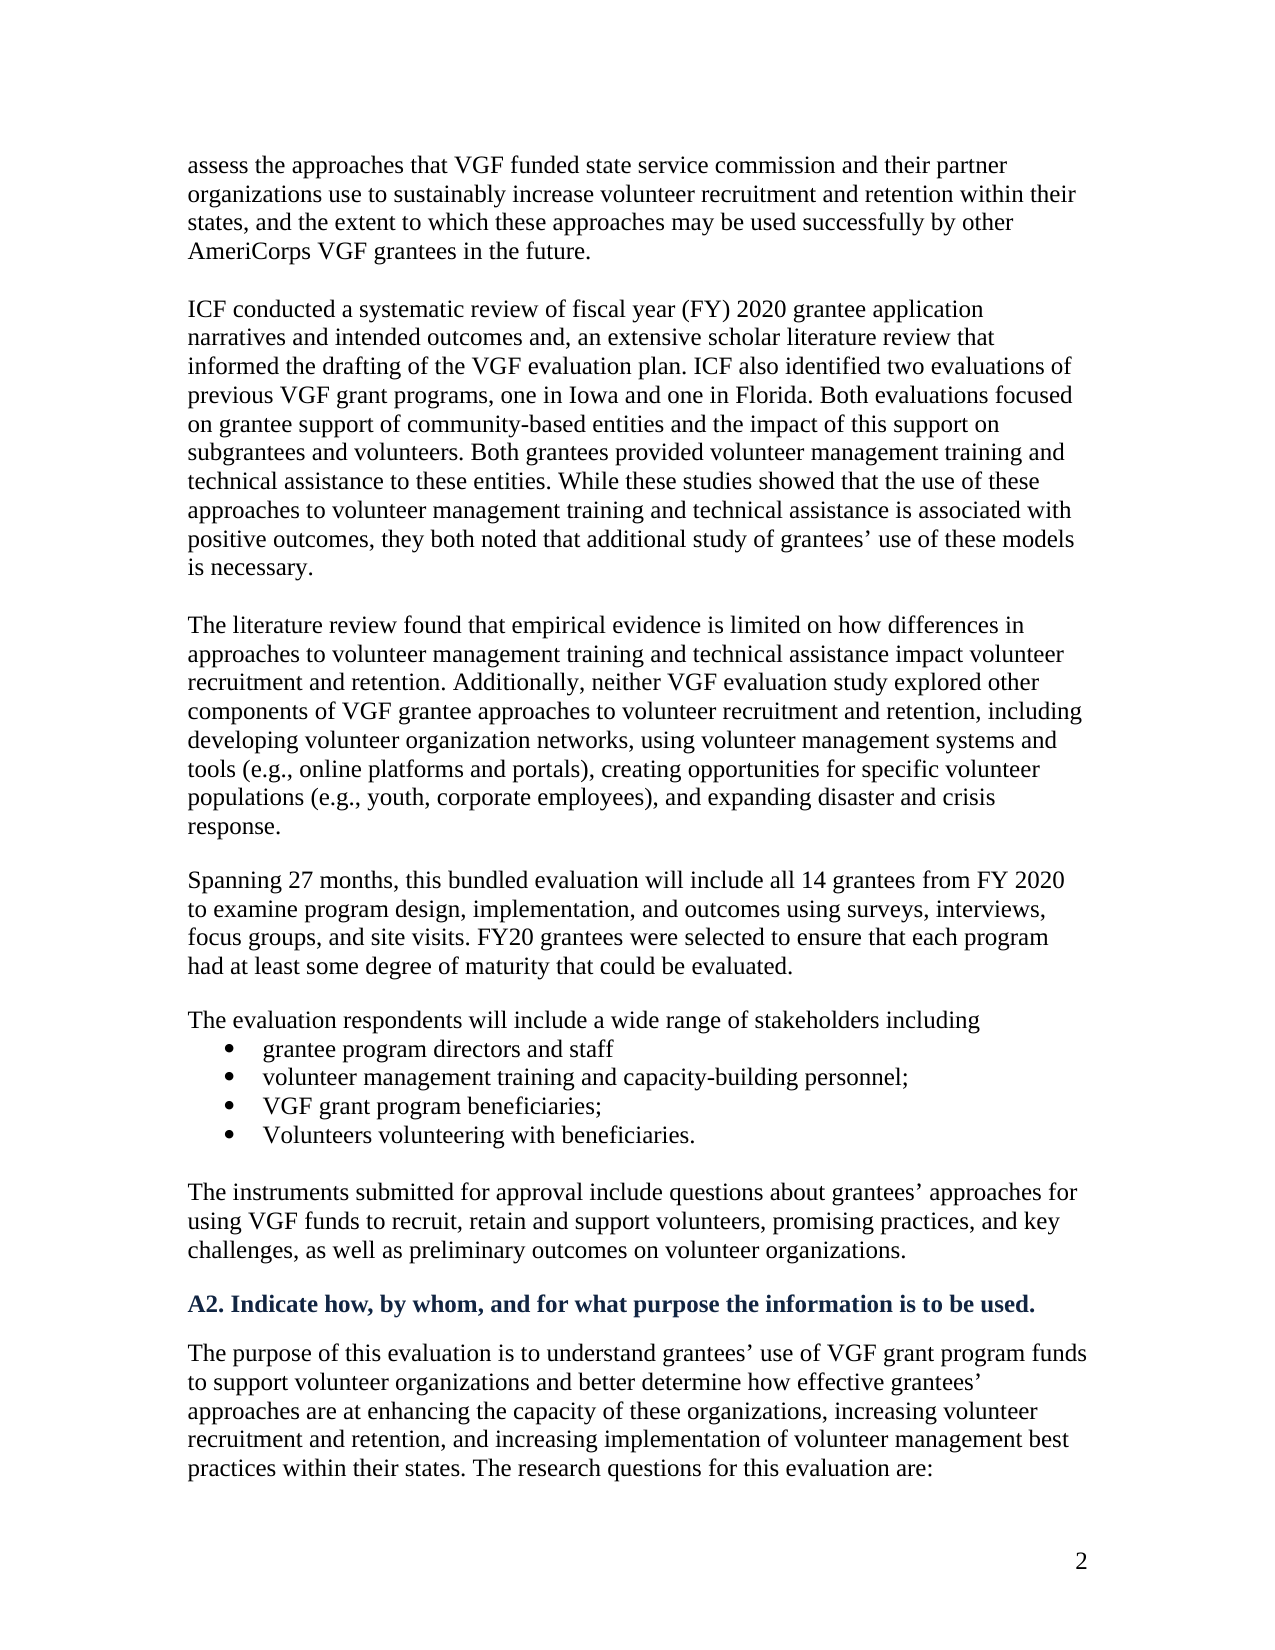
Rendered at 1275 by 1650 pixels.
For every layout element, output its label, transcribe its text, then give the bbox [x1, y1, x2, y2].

subtitle A2. Indicate how, by whom, and for what purpose the information is to be used. [187, 1289, 1087, 1317]
text The literature review found that empirical evidence is limited on how differences in approaches to volunteer management training and technical assistance impact volunteer recruitment and retention. Additionally, neither VGF evaluation study explored other components of VGF grantee approaches to volunteer recruitment and retention, including developing volunteer organization networks, using volunteer management systems and tools (e.g., online platforms and portals), creating opportunities for specific volunteer populations (e.g., youth, corporate employees), and expanding disaster and crisis response. [187, 610, 1087, 840]
list volunteer management training and capacity-building personnel; [225, 1062, 1087, 1091]
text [187, 150, 1087, 265]
text The purpose of this evaluation is to understand grantees’ use of VGF grant program funds to support volunteer organizations and better determine how effective grantees’ approaches are at enhancing the capacity of these organizations, increasing volunteer recruitment and retention, and increasing implementation of volunteer management best practices within their states. The research questions for this evaluation are: [187, 1338, 1087, 1482]
text ICF conducted a systematic review of fiscal year (FY) 2020 grantee application narratives and intended outcomes and, an extensive scholar literature review that informed the drafting of the VGF evaluation plan. ICF also identified two evaluations of previous VGF grant programs, one in Iowa and one in Florida. Both evaluations focused on grantee support of community-based entities and the impact of this support on subgrantees and volunteers. Both grantees provided volunteer management training and technical assistance to these entities. While these studies showed that the use of these approaches to volunteer management training and technical assistance is associated with positive outcomes, they both noted that additional study of grantees’ use of these models is necessary. [187, 294, 1087, 581]
list grantee program directors and staff [225, 1034, 1087, 1062]
list VGF grant program beneficiaries; [225, 1091, 1087, 1120]
list Volunteers volunteering with beneficiaries. [225, 1120, 1087, 1149]
text The evaluation respondents will include a wide range of stakeholders including [187, 1005, 1087, 1034]
text Spanning 27 months, this bundled evaluation will include all 14 grantees from FY 2020 to examine program design, implementation, and outcomes using surveys, interviews, focus groups, and site visits. FY20 grantees were selected to ensure that each program had at least some degree of maturity that could be evaluated. [187, 865, 1087, 980]
text The instruments submitted for approval include questions about grantees’ approaches for using VGF funds to recruit, retain and support volunteers, promising practices, and key challenges, as well as preliminary outcomes on volunteer organizations. [187, 1177, 1087, 1264]
